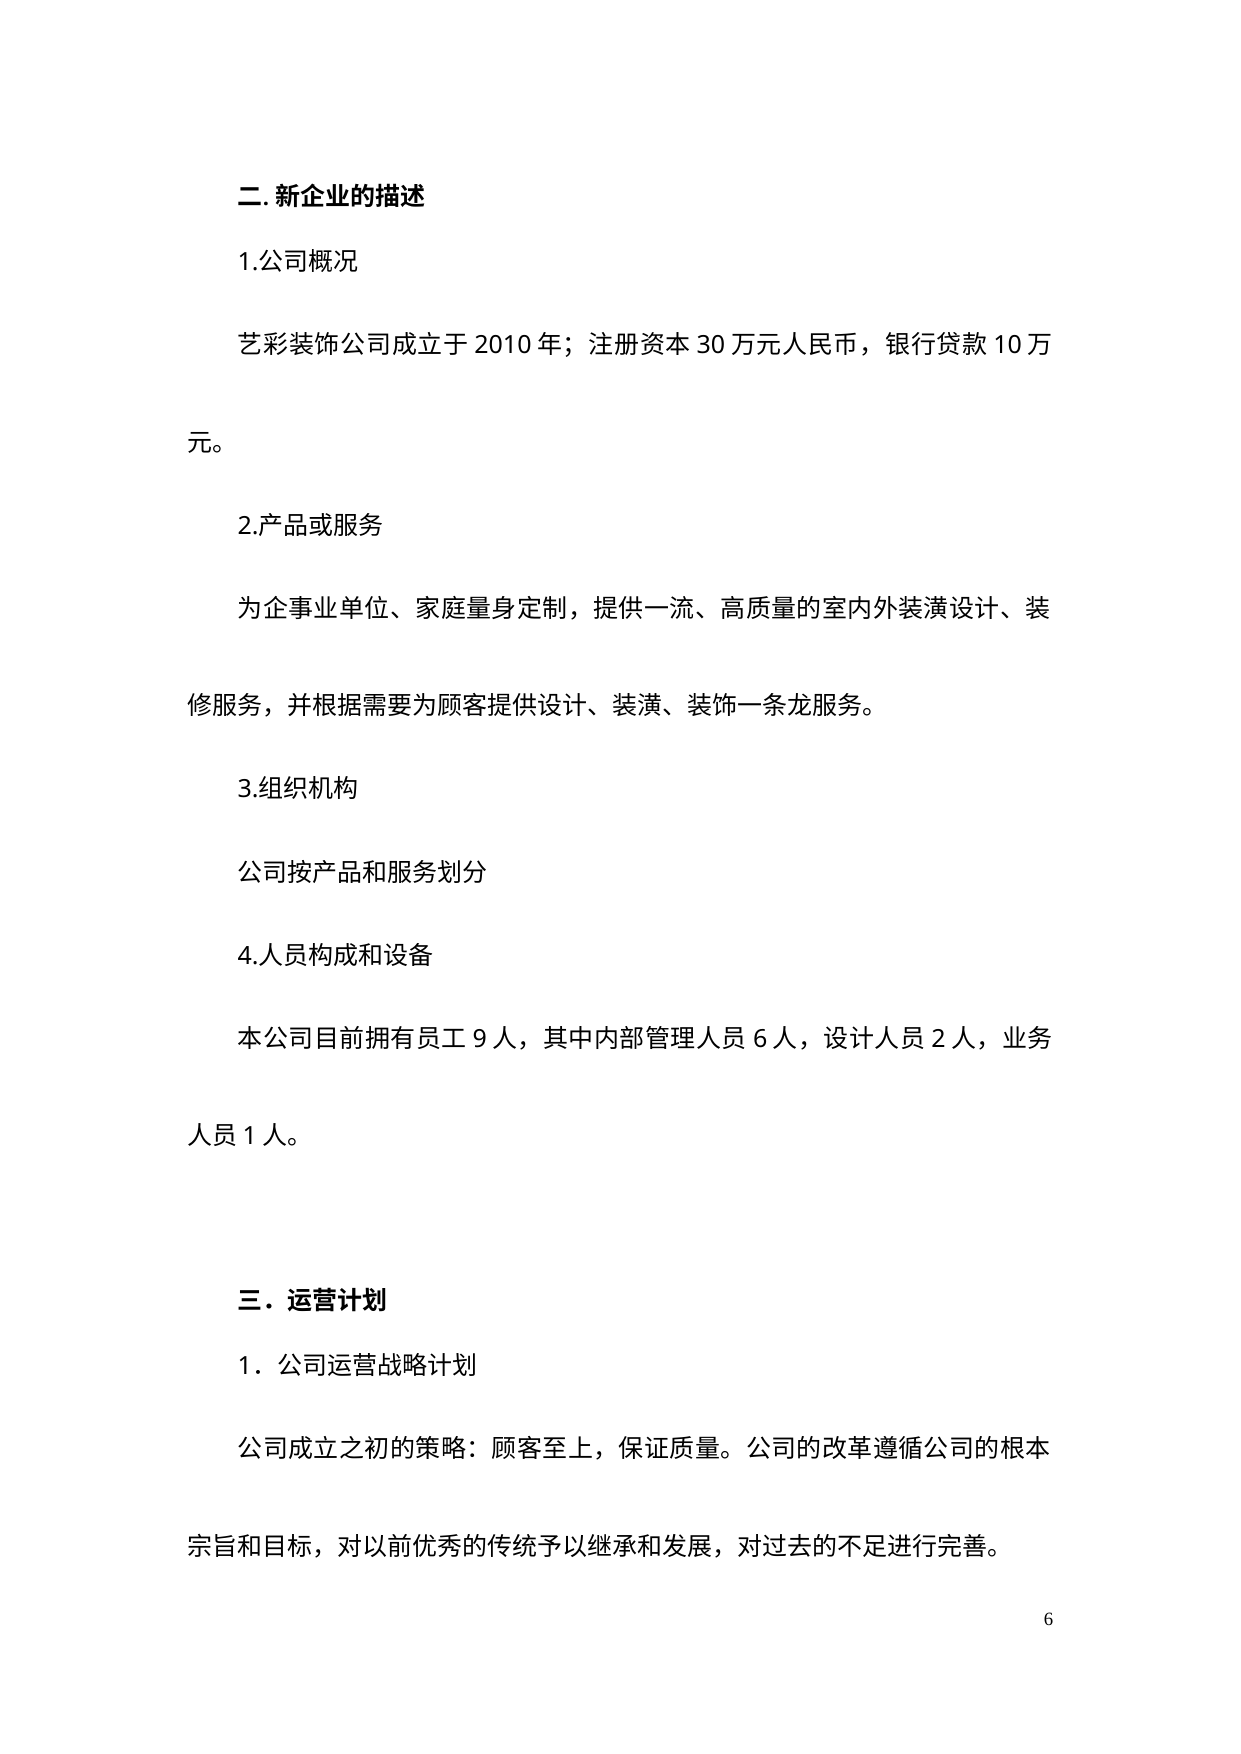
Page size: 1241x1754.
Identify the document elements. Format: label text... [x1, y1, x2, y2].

text 4.人员构成和设备 [187, 921, 1053, 986]
text 公司成立之初的策略：顾客至上，保证质量。公司的改革遵循公司的根本宗旨和目标，对以前优秀的传统予以继承和发展，对过去的不足进行完善。 [187, 1414, 1053, 1577]
text 二. 新企业的描述 [187, 162, 1053, 227]
text 三．运营计划 [187, 1266, 1053, 1331]
text 3.组织机构 [187, 754, 1053, 819]
text 艺彩装饰公司成立于2010年；注册资本30万元人民币，银行贷款10万元。 [187, 310, 1053, 473]
text 2.产品或服务 [187, 491, 1053, 556]
text 1．公司运营战略计划 [187, 1331, 1053, 1396]
text 公司按产品和服务划分 [187, 838, 1053, 903]
text 1.公司概况 [187, 227, 1053, 292]
text 本公司目前拥有员工9人，其中内部管理人员6人，设计人员2人，业务人员1人。 [187, 1004, 1053, 1166]
text 为企事业单位、家庭量身定制，提供一流、高质量的室内外装潢设计、装修服务，并根据需要为顾客提供设计、装潢、装饰一条龙服务。 [187, 574, 1053, 736]
